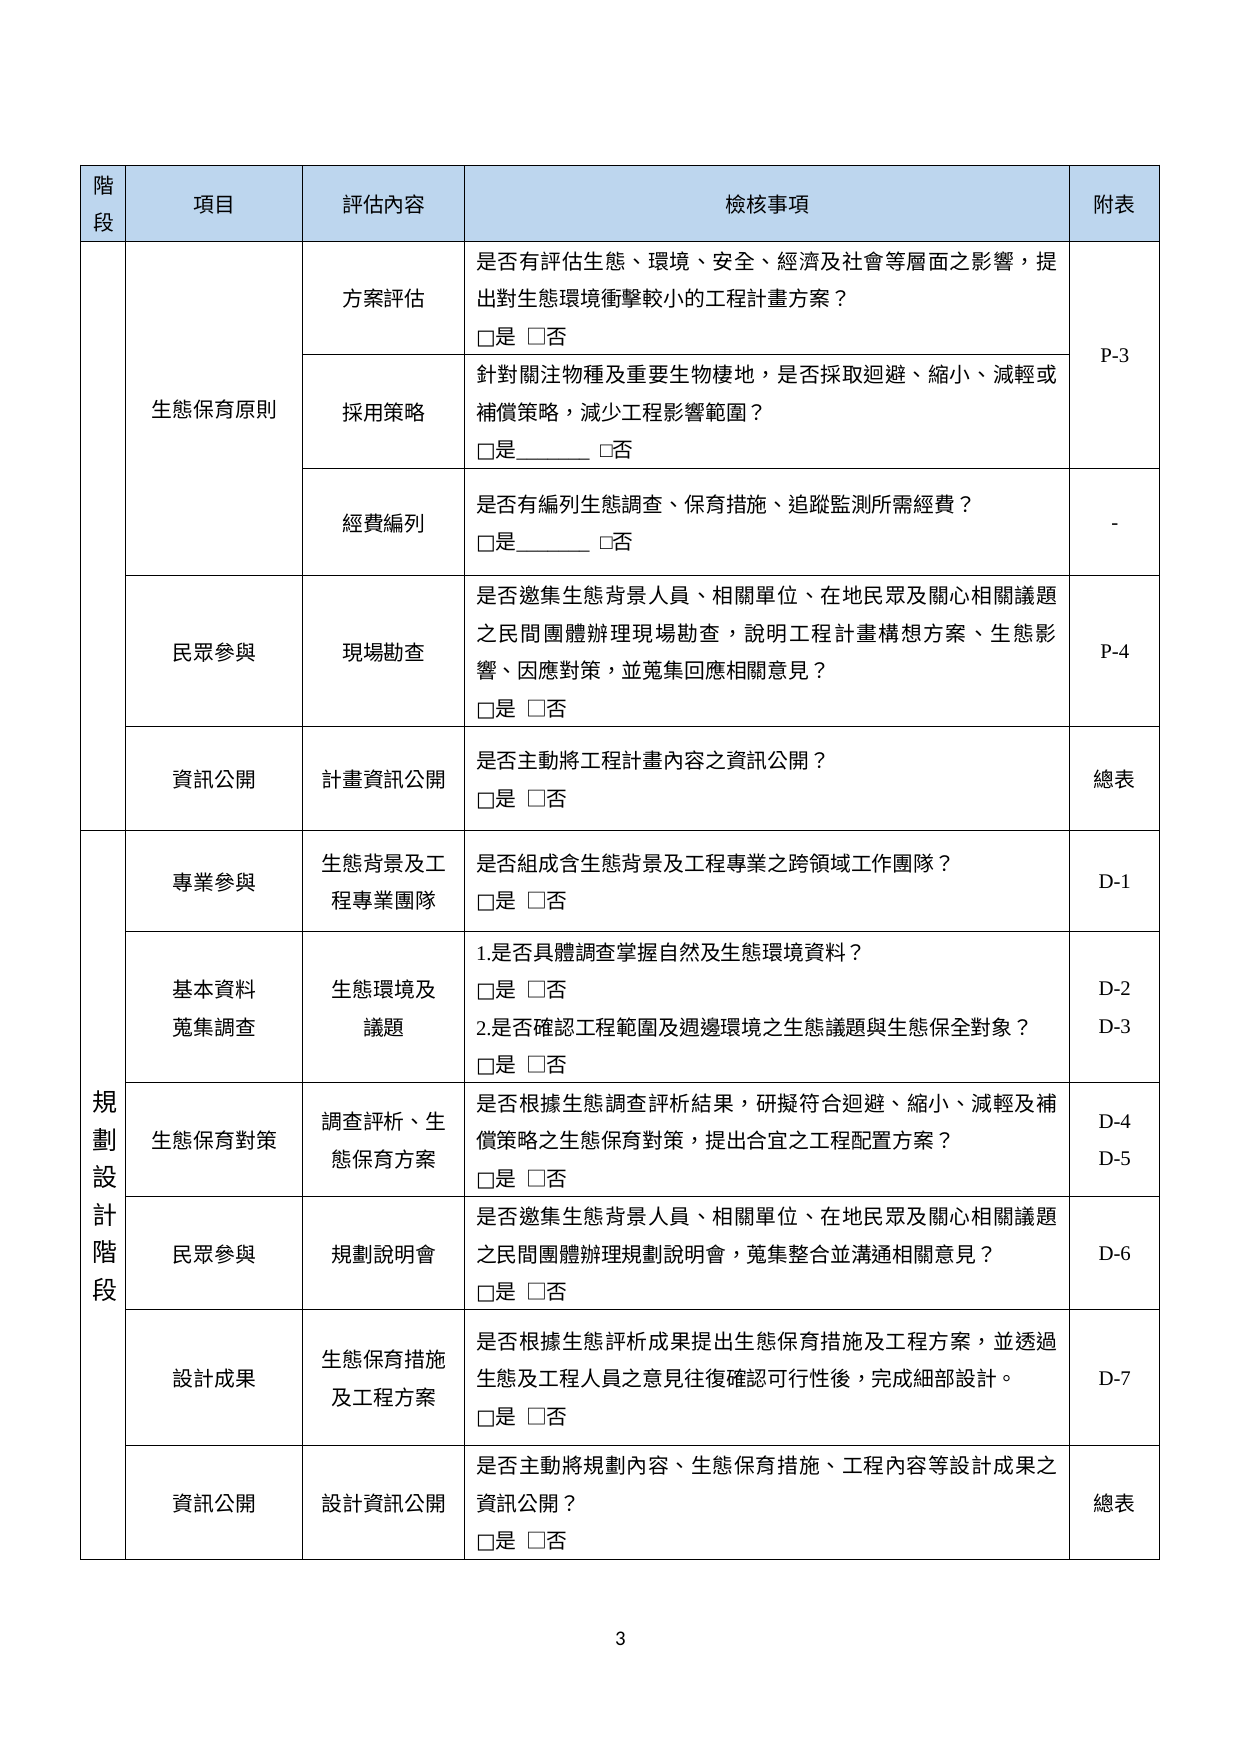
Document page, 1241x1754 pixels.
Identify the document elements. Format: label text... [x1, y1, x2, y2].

table_cell 資訊公開 [126, 727, 302, 829]
table_cell D-7 [1070, 1310, 1159, 1445]
table_header 階段 [81, 166, 125, 241]
table_cell 是否有評估生態、環境、安全、經濟及社會等層面之影響，提出對生態環境衝擊較小的工程計畫方案？ □是 □否 [465, 242, 1069, 354]
table_cell 總表 [1070, 727, 1159, 829]
table_cell 生態保育原則 [126, 242, 302, 575]
table_cell 是否主動將工程計畫內容之資訊公開？ □是 □否 [465, 727, 1069, 829]
table_cell 生態環境及 議題 [303, 932, 464, 1082]
table_cell 設計成果 [126, 1310, 302, 1445]
table_cell 資訊公開 [126, 1446, 302, 1558]
table_cell 規劃 設計階段 [81, 831, 125, 1558]
table_cell 設計資訊公開 [303, 1446, 464, 1558]
table_cell D-4 D-5 [1070, 1083, 1159, 1196]
table_header 附表 [1070, 166, 1159, 241]
table_cell 基本資料 蒐集調查 [126, 932, 302, 1082]
table_cell D-2 D-3 [1070, 932, 1159, 1082]
table_cell 是否組成含生態背景及工程專業之跨領域工作團隊？ □是 □否 [465, 831, 1069, 931]
table_cell 總表 [1070, 1446, 1159, 1558]
table_cell [81, 242, 125, 829]
table_cell 生態背景及工程專業團隊 [303, 831, 464, 931]
table_cell 民眾參與 [126, 576, 302, 726]
table_cell 是否根據生態調查評析結果，研擬符合迴避、縮小、減輕及補償策略之生態保育對策，提出合宜之工程配置方案？ □是 □否 [465, 1083, 1069, 1196]
table_cell 方案評估 [303, 242, 464, 354]
table_cell 規劃說明會 [303, 1197, 464, 1309]
table_cell 針對關注物種及重要生物棲地，是否採取迴避、縮小、減輕或補償策略，減少工程影響範圍？ □是_______ □否 [465, 355, 1069, 468]
table_cell 民眾參與 [126, 1197, 302, 1309]
table_cell D-6 [1070, 1197, 1159, 1309]
table_cell 是否有編列生態調查、保育措施、追蹤監測所需經費？ □是_______ □否 [465, 469, 1069, 575]
table_cell 調查評析、生 態保育方案 [303, 1083, 464, 1196]
table_cell 現場勘查 [303, 576, 464, 726]
table_cell - [1070, 469, 1159, 575]
table_cell 經費編列 [303, 469, 464, 575]
table_cell P-4 [1070, 576, 1159, 726]
table_cell P-3 [1070, 242, 1159, 468]
table_header 項目 [126, 166, 302, 241]
table_cell 1.是否具體調查掌握自然及生態環境資料？ □是 □否 2.是否確認工程範圍及週邊環境之生態議題與生態保全對象？ □是 □否 [465, 932, 1069, 1082]
table_cell 採用策略 [303, 355, 464, 468]
table_cell 是否邀集生態背景人員、相關單位、在地民眾及關心相關議題之民間團體辦理規劃說明會，蒐集整合並溝通相關意見？ □是 □否 [465, 1197, 1069, 1309]
table_cell 是否根據生態評析成果提出生態保育措施及工程方案，並透過生態及工程人員之意見往復確認可行性後，完成細部設計。 □是 □否 [465, 1310, 1069, 1445]
table_cell 是否主動將規劃內容、生態保育措施、工程內容等設計成果之資訊公開？ □是 □否 [465, 1446, 1069, 1558]
table_cell 計畫資訊公開 [303, 727, 464, 829]
table_cell 生態保育措施及工程方案 [303, 1310, 464, 1445]
table_header 評估內容 [303, 166, 464, 241]
table_cell 是否邀集生態背景人員、相關單位、在地民眾及關心相關議題之民間團體辦理現場勘查，說明工程計畫構想方案、生態影響、因應對策，並蒐集回應相關意見？ □是 □否 [465, 576, 1069, 726]
table_cell D-1 [1070, 831, 1159, 931]
table_cell 生態保育對策 [126, 1083, 302, 1196]
table_header 檢核事項 [465, 166, 1069, 241]
table_cell 專業參與 [126, 831, 302, 931]
